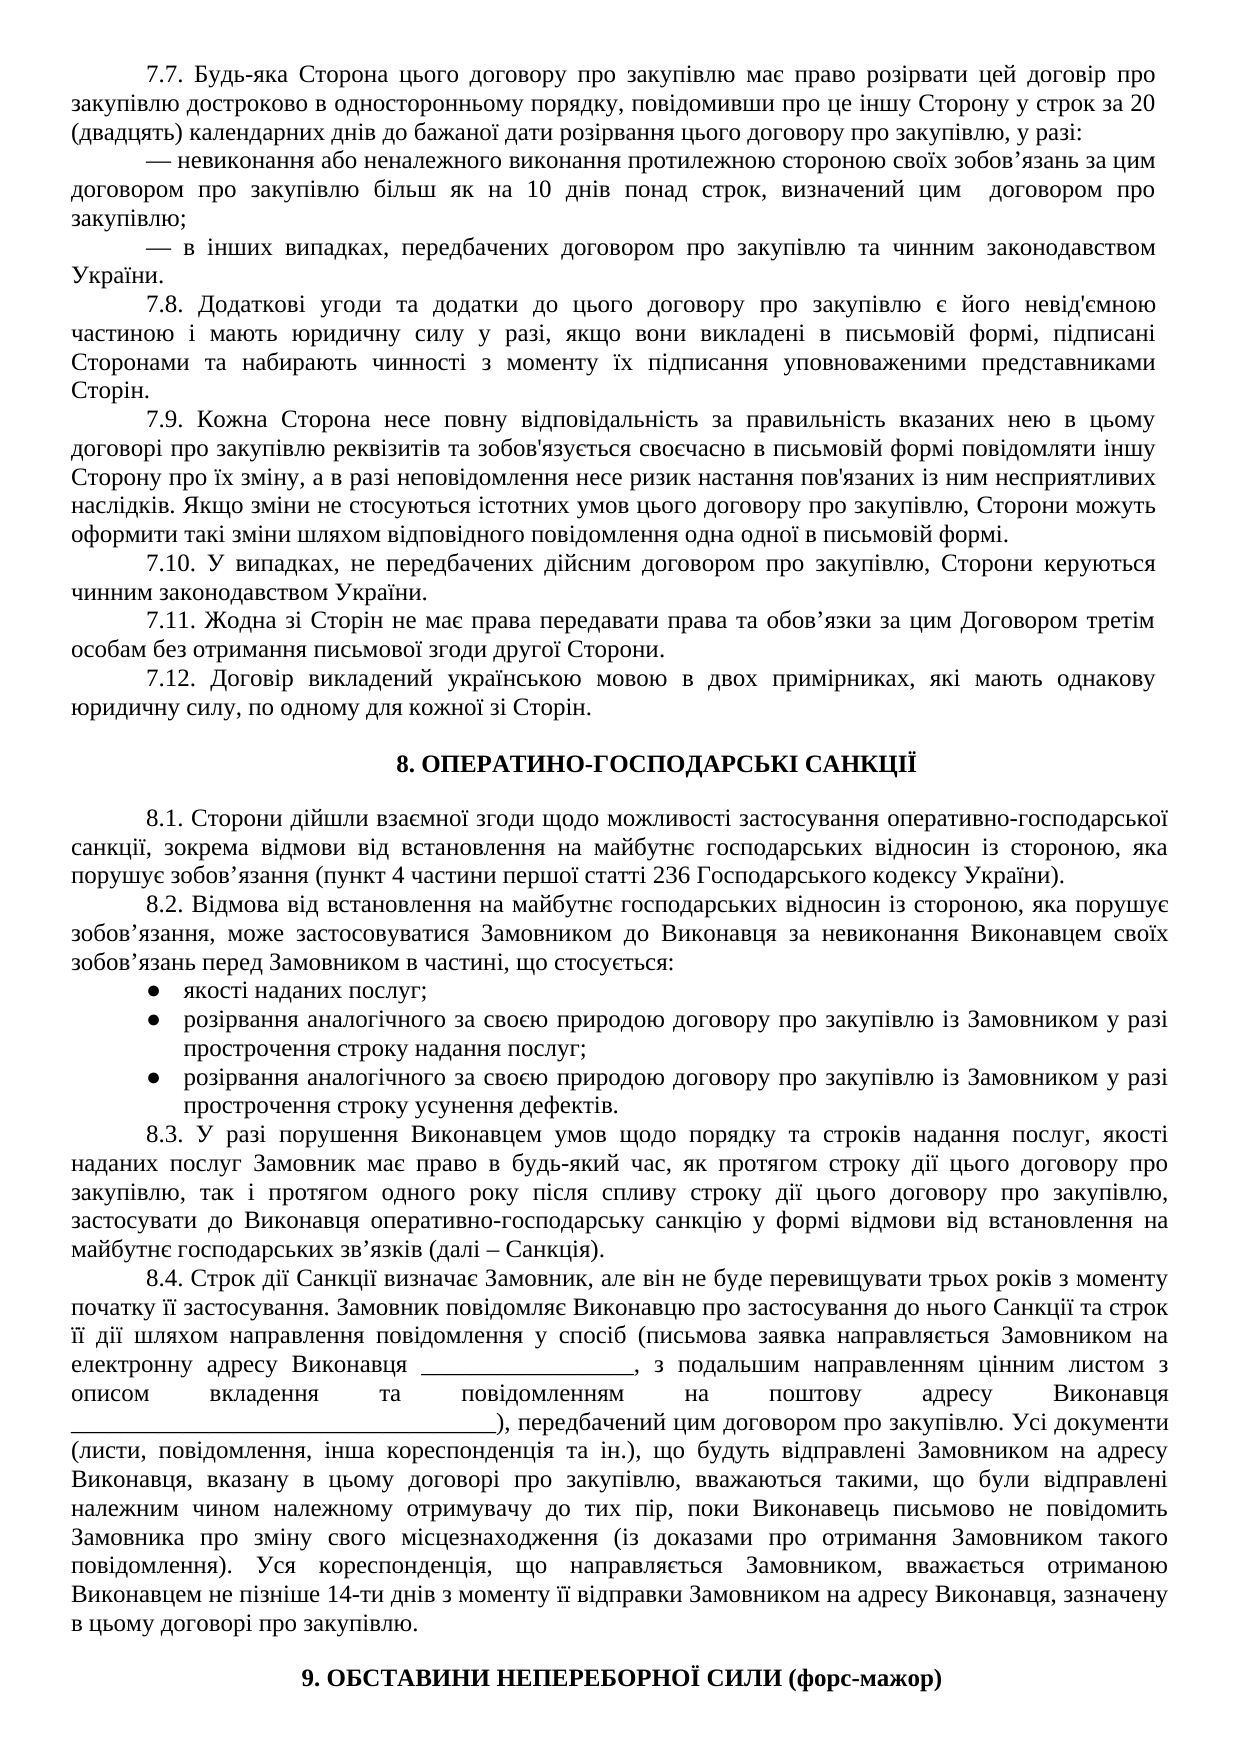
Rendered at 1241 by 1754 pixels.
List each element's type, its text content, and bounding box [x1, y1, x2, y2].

text 7.10. У випадках, не передбачених дійсним договором про закупівлю, Сторони керуються чинним законодавством України. [71, 548, 1157, 605]
text ● розірвання аналогічного за своєю природою договору про закупівлю із Замовником у разі прострочення строку надання послуг; [146, 1004, 1169, 1062]
text 9. ОБСТАВИНИ НЕПЕРЕБОРНОЇ СИЛИ (форс-мажор) [71, 1663, 1173, 1692]
text 7.11. Жодна зі Сторін не має права передавати права та обов’язки за цим Договором третім особам без отримання письмової згоди другої Сторони. [71, 605, 1157, 663]
text 7.7. Будь-яка Сторона цього договору про закупівлю має право розірвати цей договір про закупівлю достроково в односторонньому порядку, повідомивши про це іншу Сторону у строк за 20 (двадцять) календарних днів до бажаної дати розірвання цього договору про закупівлю, у разі: [71, 59, 1157, 145]
text 7.12. Договір викладений українською мовою в двох примірниках, які мають однакову юридичну силу, по одному для кожної зі Сторін. [71, 663, 1157, 720]
text 7.9. Кожна Сторона несе повну відповідальність за правильність вказаних нею в цьому договорі про закупівлю реквізитів та зобов'язується своєчасно в письмовій формі повідомляти іншу Сторону про їх зміну, а в разі неповідомлення несе ризик настання пов'язаних із ним несприятливих наслідків. Якщо зміни не стосуються істотних умов цього договору про закупівлю, Сторони можуть оформити такі зміни шляхом відповідного повідомлення одна одної в письмовій формі. [71, 404, 1157, 548]
text 7.8. Додаткові угоди та додатки до цього договору про закупівлю є його невід'ємною частиною і мають юридичну силу у разі, якщо вони викладені в письмовій формі, підписані Сторонами та набирають чинності з моменту їх підписання уповноваженими представниками Сторін. [71, 289, 1157, 404]
text 8.3. У разі порушення Виконавцем умов щодо порядку та строків надання послуг, якості наданих послуг Замовник має право в будь-який час, як протягом строку дії цього договору про закупівлю, так і протягом одного року після спливу строку дії цього договору про закупівлю, застосувати до Виконавця оперативно-господарську санкцію у формі відмови від встановлення на майбутнє господарських зв’язків (далі – Санкція). [71, 1119, 1169, 1263]
text 8.2. Відмова від встановлення на майбутнє господарських відносин із стороною, яка порушує зобов’язання, може застосовуватися Замовником до Виконавця за невиконання Виконавцем своїх зобов’язань перед Замовником в частині, що стосується: [71, 889, 1169, 975]
text — в інших випадках, передбачених договором про закупівлю та чинним законодавством України. [71, 232, 1157, 289]
text ● якості наданих послуг; [146, 975, 1169, 1004]
text 8. ОПЕРАТИНО-ГОСПОДАРСЬКІ САНКЦІЇ [71, 749, 1169, 778]
text 8.4. Строк дії Санкції визначає Замовник, але він не буде перевищувати трьох років з моменту початку її застосування. Замовник повідомляє Виконавцю про застосування до нього Санкції та строк її дії шляхом направлення повідомлення у спосіб (письмова заявка направляється Замовником на електронну адресу Виконавця _________________, з подальшим направленням цінним листом з описом вкладення та повідомленням на поштову адресу Виконавця __________________________________), передбачений цим договором про закупівлю. Усі документи (листи, повідомлення, інша кореспонденція та ін.), що будуть відправлені Замовником на адресу Виконавця, вказану в цьому договорі про закупівлю, вважаються такими, що були відправлені належним чином належному отримувачу до тих пір, поки Виконавець письмово не повідомить Замовника про зміну свого місцезнаходження (із доказами про отримання Замовником такого повідомлення). Уся кореспонденція, що направляється Замовником, вважається отриманою Виконавцем не пізніше 14-ти днів з моменту її відправки Замовником на адресу Виконавця, зазначену в цьому договорі про закупівлю. [71, 1263, 1169, 1637]
text 8.1. Сторони дійшли взаємної згоди щодо можливості застосування оперативно-господарської санкції, зокрема відмови від встановлення на майбутнє господарських відносин із стороною, яка порушує зобов’язання (пункт 4 частини першої статті 236 Господарського кодексу України). [71, 803, 1169, 889]
text — невиконання або неналежного виконання протилежною стороною своїх зобов’язань за цим договором про закупівлю більш як на 10 днів понад строк, визначений цим договором про закупівлю; [71, 145, 1157, 232]
text ● розірвання аналогічного за своєю природою договору про закупівлю із Замовником у разі прострочення строку усунення дефектів. [146, 1062, 1169, 1119]
